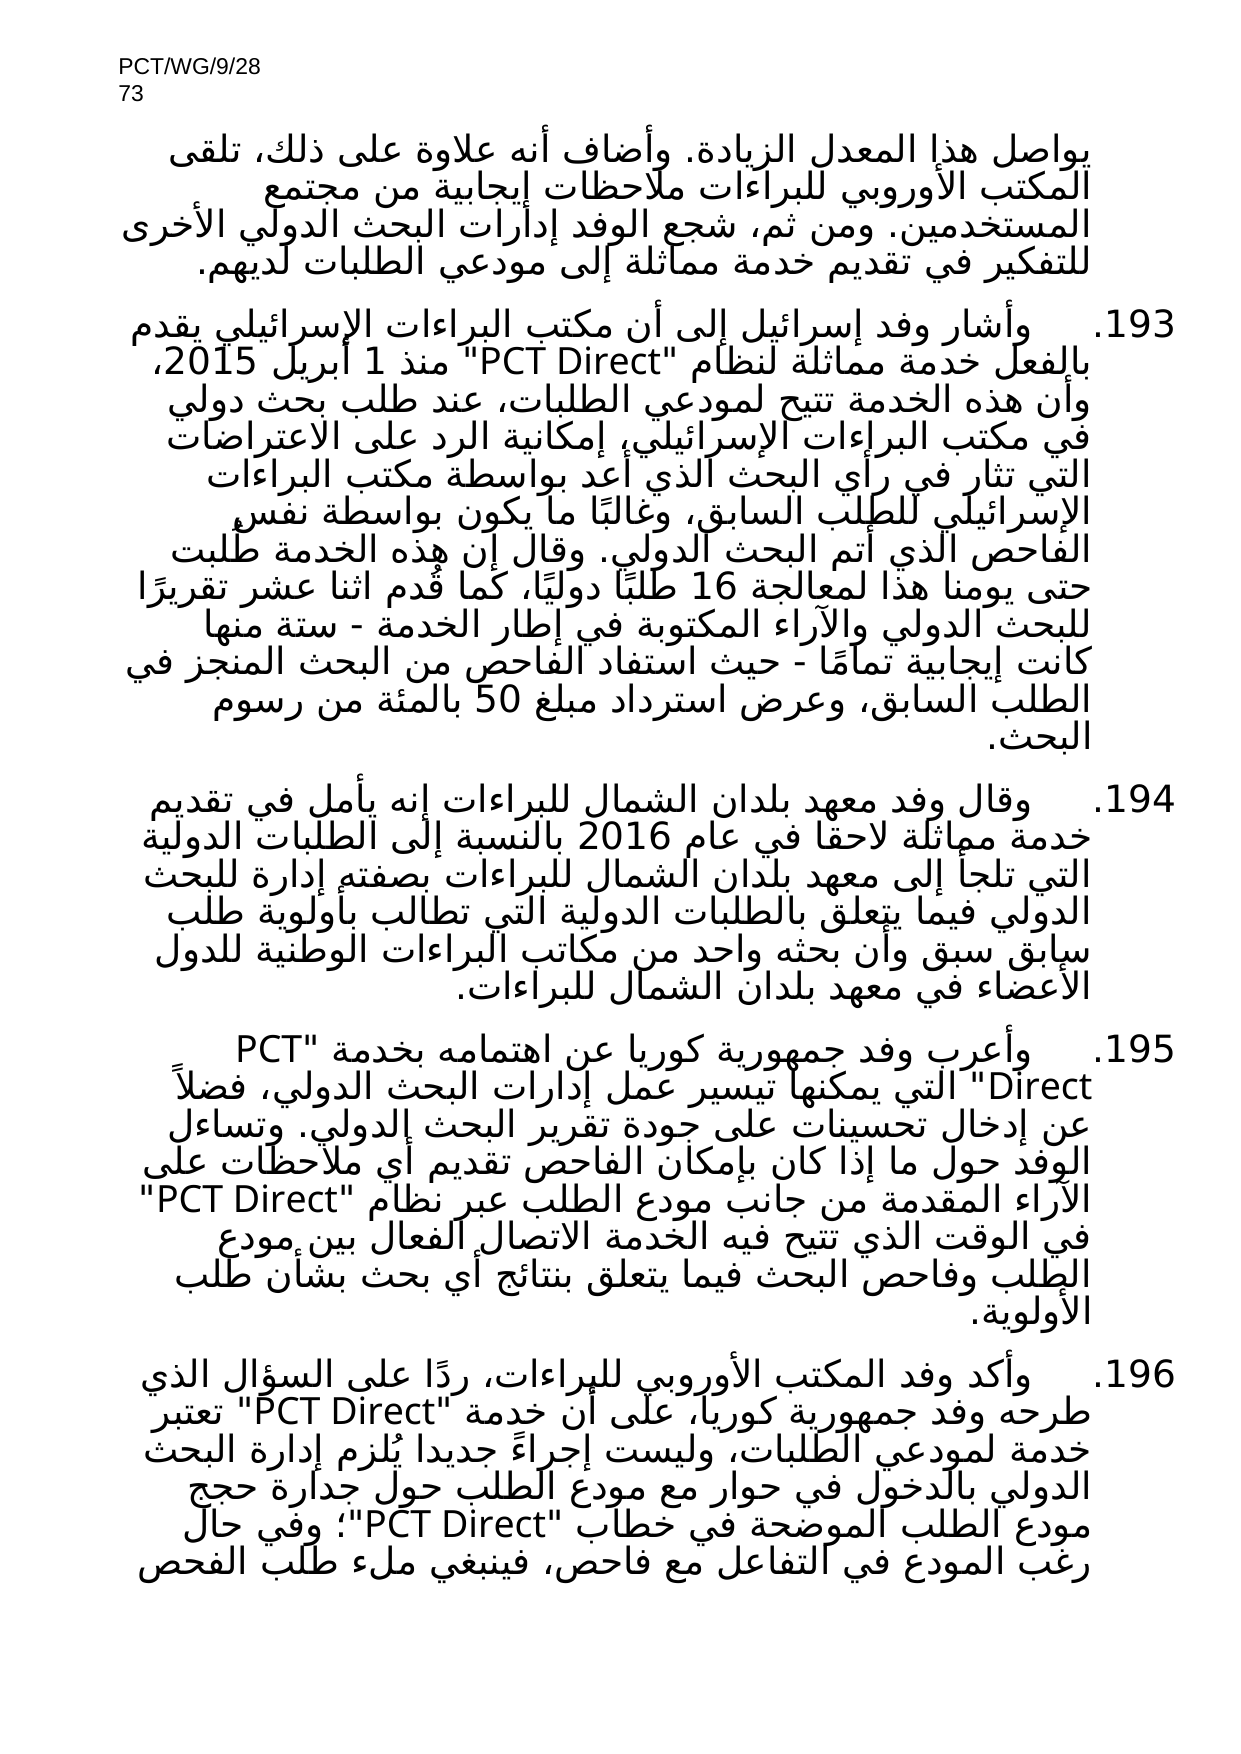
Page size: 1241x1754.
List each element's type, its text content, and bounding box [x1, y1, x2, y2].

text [118, 132, 1092, 282]
text وأعرب وفد جمهورية كوريا عن اهتمامه بخدمة "PCT Direct" التي يمكنها تيسير عمل إدارات البحث الدولي، فضلاً عن إدخال تحسينات على جودة تقرير البحث الدولي. وتساءل الوفد حول ما إذا كان بإمكان الفاحص تقديم أي ملاحظات على الآراء المقدمة من جانب مودع الطلب عبر نظام "PCT Direct" في الوقت الذي تتيح فيه الخدمة الاتصال الفعال بين مودع الطلب وفاحص البحث فيما يتعلق بنتائج أي بحث بشأن طلب الأولوية. [118, 1032, 1092, 1332]
text وقال وفد معهد بلدان الشمال للبراءات إنه يأمل في تقديم خدمة مماثلة لاحقا في عام 2016 بالنسبة إلى الطلبات الدولية التي تلجأ إلى معهد بلدان الشمال للبراءات بصفته إدارة للبحث الدولي فيما يتعلق بالطلبات الدولية التي تطالب بأولوية طلب سابق سبق وأن بحثه واحد من مكاتب البراءات الوطنية للدول الأعضاء في معهد بلدان الشمال للبراءات. [118, 782, 1092, 1007]
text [118, 1357, 1092, 1582]
text وأشار وفد إسرائيل إلى أن مكتب البراءات الإسرائيلي يقدم بالفعل خدمة مماثلة لنظام "PCT Direct" منذ 1 أبريل 2015، وأن هذه الخدمة تتيح لمودعي الطلبات، عند طلب بحث دولي في مكتب البراءات الإسرائيلي، إمكانية الرد على الاعتراضات التي تثار في رأي البحث الذي أعد بواسطة مكتب البراءات الإسرائيلي للطلب السابق، وغالبًا ما يكون بواسطة نفس الفاحص الذي أتم البحث الدولي. وقال إن هذه الخدمة طُلبت حتى يومنا هذا لمعالجة 16 طلبًا دوليًا، كما قُدم اثنا عشر تقريرًا للبحث الدولي والآراء المكتوبة في إطار الخدمة - ستة منها كانت إيجابية تمامًا - حيث استفاد الفاحص من البحث المنجز في الطلب السابق، وعرض استرداد مبلغ 50 بالمئة من رسوم البحث. [118, 307, 1092, 757]
